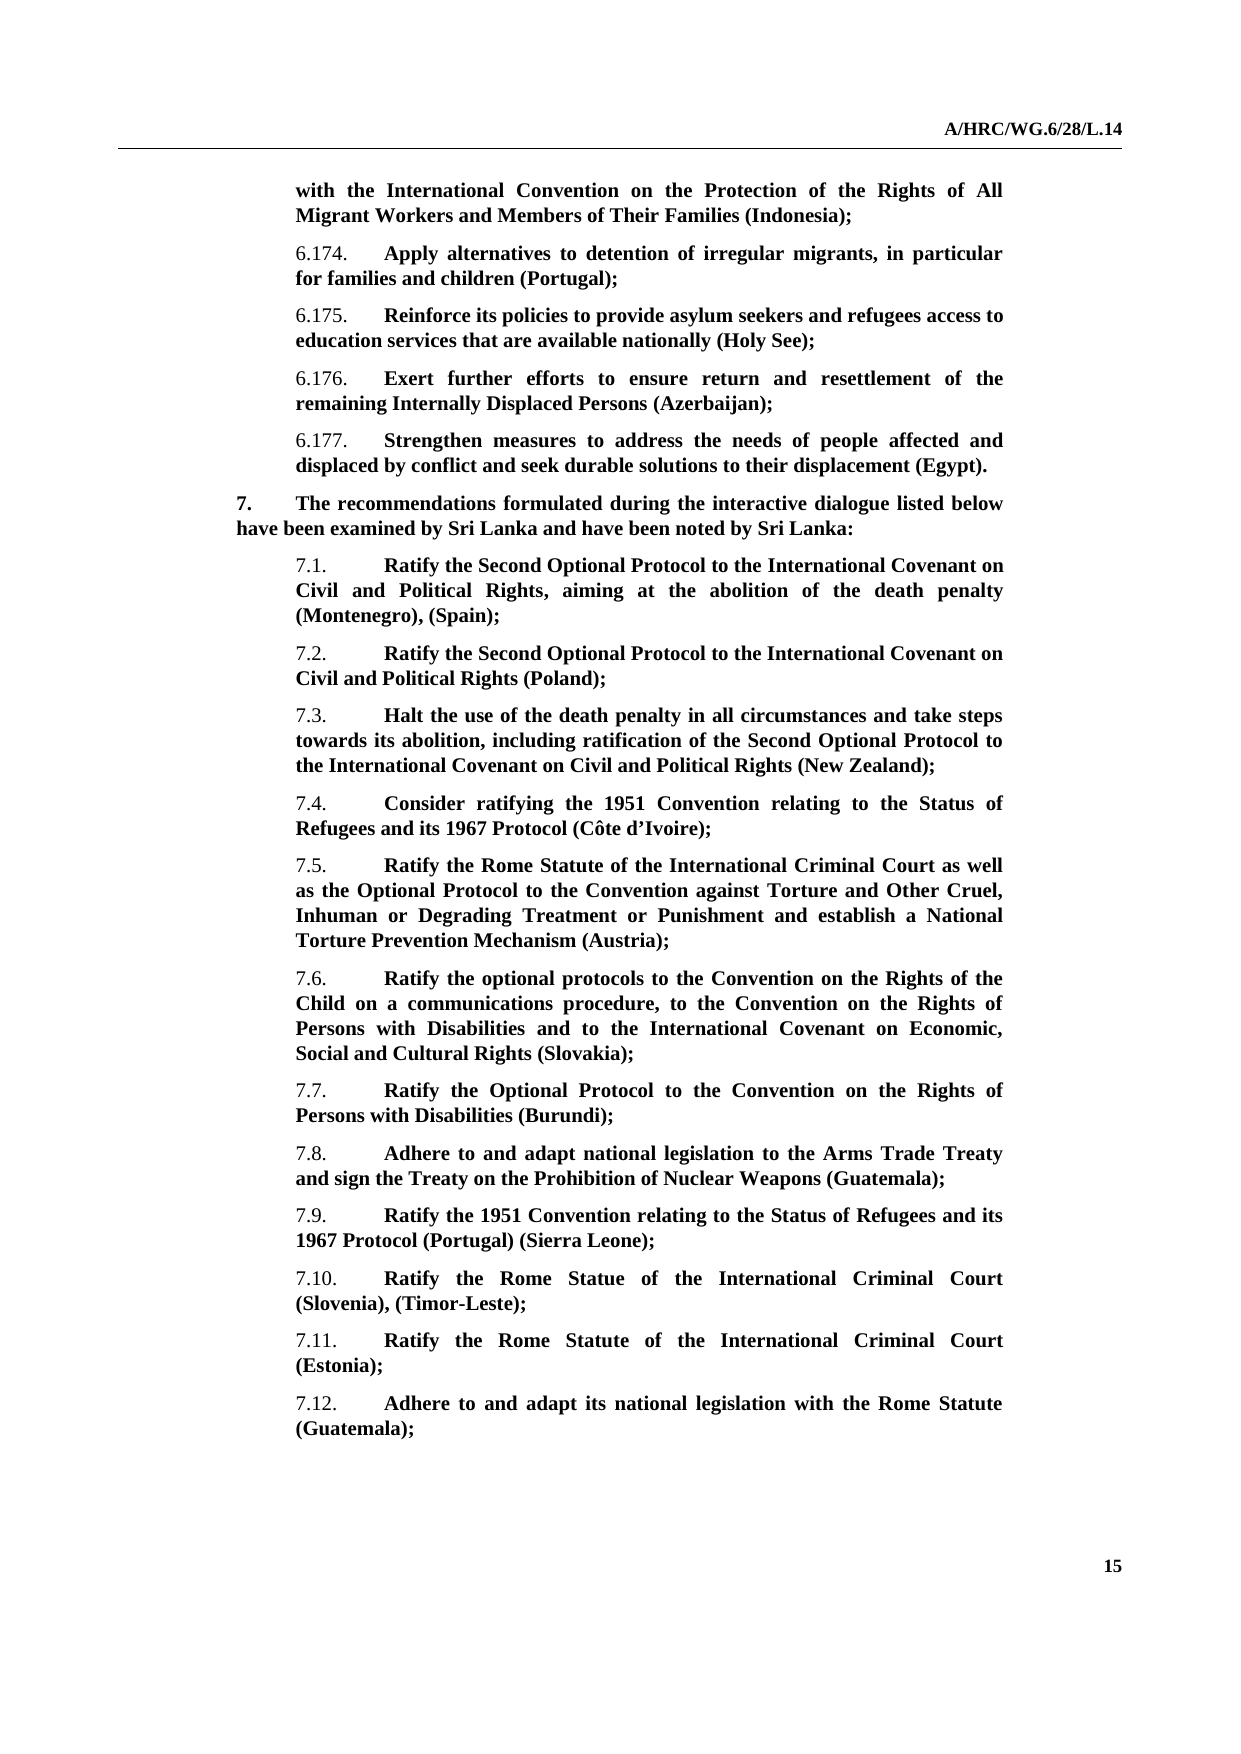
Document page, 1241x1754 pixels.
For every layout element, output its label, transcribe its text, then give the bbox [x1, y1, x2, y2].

text 7. The recommendations formulated during the interactive dialogue listed below have been examined by Sri Lanka and have been noted by Sri Lanka: [236, 490, 1004, 540]
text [295, 177, 1004, 227]
text 7.3. Halt the use of the death penalty in all circumstances and take steps towards its abolition, including ratification of the Second Optional Protocol to the International Covenant on Civil and Political Rights (New Zealand); [295, 702, 1004, 777]
text 7.5. Ratify the Rome Statute of the International Criminal Court as well as the Optional Protocol to the Convention against Torture and Other Cruel, Inhuman or Degrading Treatment or Punishment and establish a National Torture Prevention Mechanism (Austria); [295, 852, 1004, 952]
text 7.7. Ratify the Optional Protocol to the Convention on the Rights of Persons with Disabilities (Burundi); [295, 1077, 1004, 1127]
text 7.6. Ratify the optional protocols to the Convention on the Rights of the Child on a communications procedure, to the Convention on the Rights of Persons with Disabilities and to the International Covenant on Economic, Social and Cultural Rights (Slovakia); [295, 965, 1004, 1065]
text 7.12. Adhere to and adapt its national legislation with the Rome Statute (Guatemala); [295, 1390, 1004, 1440]
text 7.8. Adhere to and adapt national legislation to the Arms Trade Treaty and sign the Treaty on the Prohibition of Nuclear Weapons (Guatemala); [295, 1140, 1004, 1190]
text 7.10. Ratify the Rome Statue of the International Criminal Court (Slovenia), (Timor-Leste); [295, 1265, 1004, 1315]
text 7.9. Ratify the 1951 Convention relating to the Status of Refugees and its 1967 Protocol (Portugal) (Sierra Leone); [295, 1202, 1004, 1252]
text 6.174. Apply alternatives to detention of irregular migrants, in particular for families and children (Portugal); [295, 240, 1004, 290]
text 7.4. Consider ratifying the 1951 Convention relating to the Status of Refugees and its 1967 Protocol (Côte d’Ivoire); [295, 790, 1004, 840]
text 6.176. Exert further efforts to ensure return and resettlement of the remaining Internally Displaced Persons (Azerbaijan); [295, 365, 1004, 415]
text 7.1. Ratify the Second Optional Protocol to the International Covenant on Civil and Political Rights, aiming at the abolition of the death penalty (Montenegro), (Spain); [295, 552, 1004, 627]
text 7.11. Ratify the Rome Statute of the International Criminal Court (Estonia); [295, 1327, 1004, 1377]
text 6.177. Strengthen measures to address the needs of people affected and displaced by conflict and seek durable solutions to their displacement (Egypt). [295, 427, 1004, 477]
text 7.2. Ratify the Second Optional Protocol to the International Covenant on Civil and Political Rights (Poland); [295, 640, 1004, 690]
text 6.175. Reinforce its policies to provide asylum seekers and refugees access to education services that are available nationally (Holy See); [295, 302, 1004, 352]
